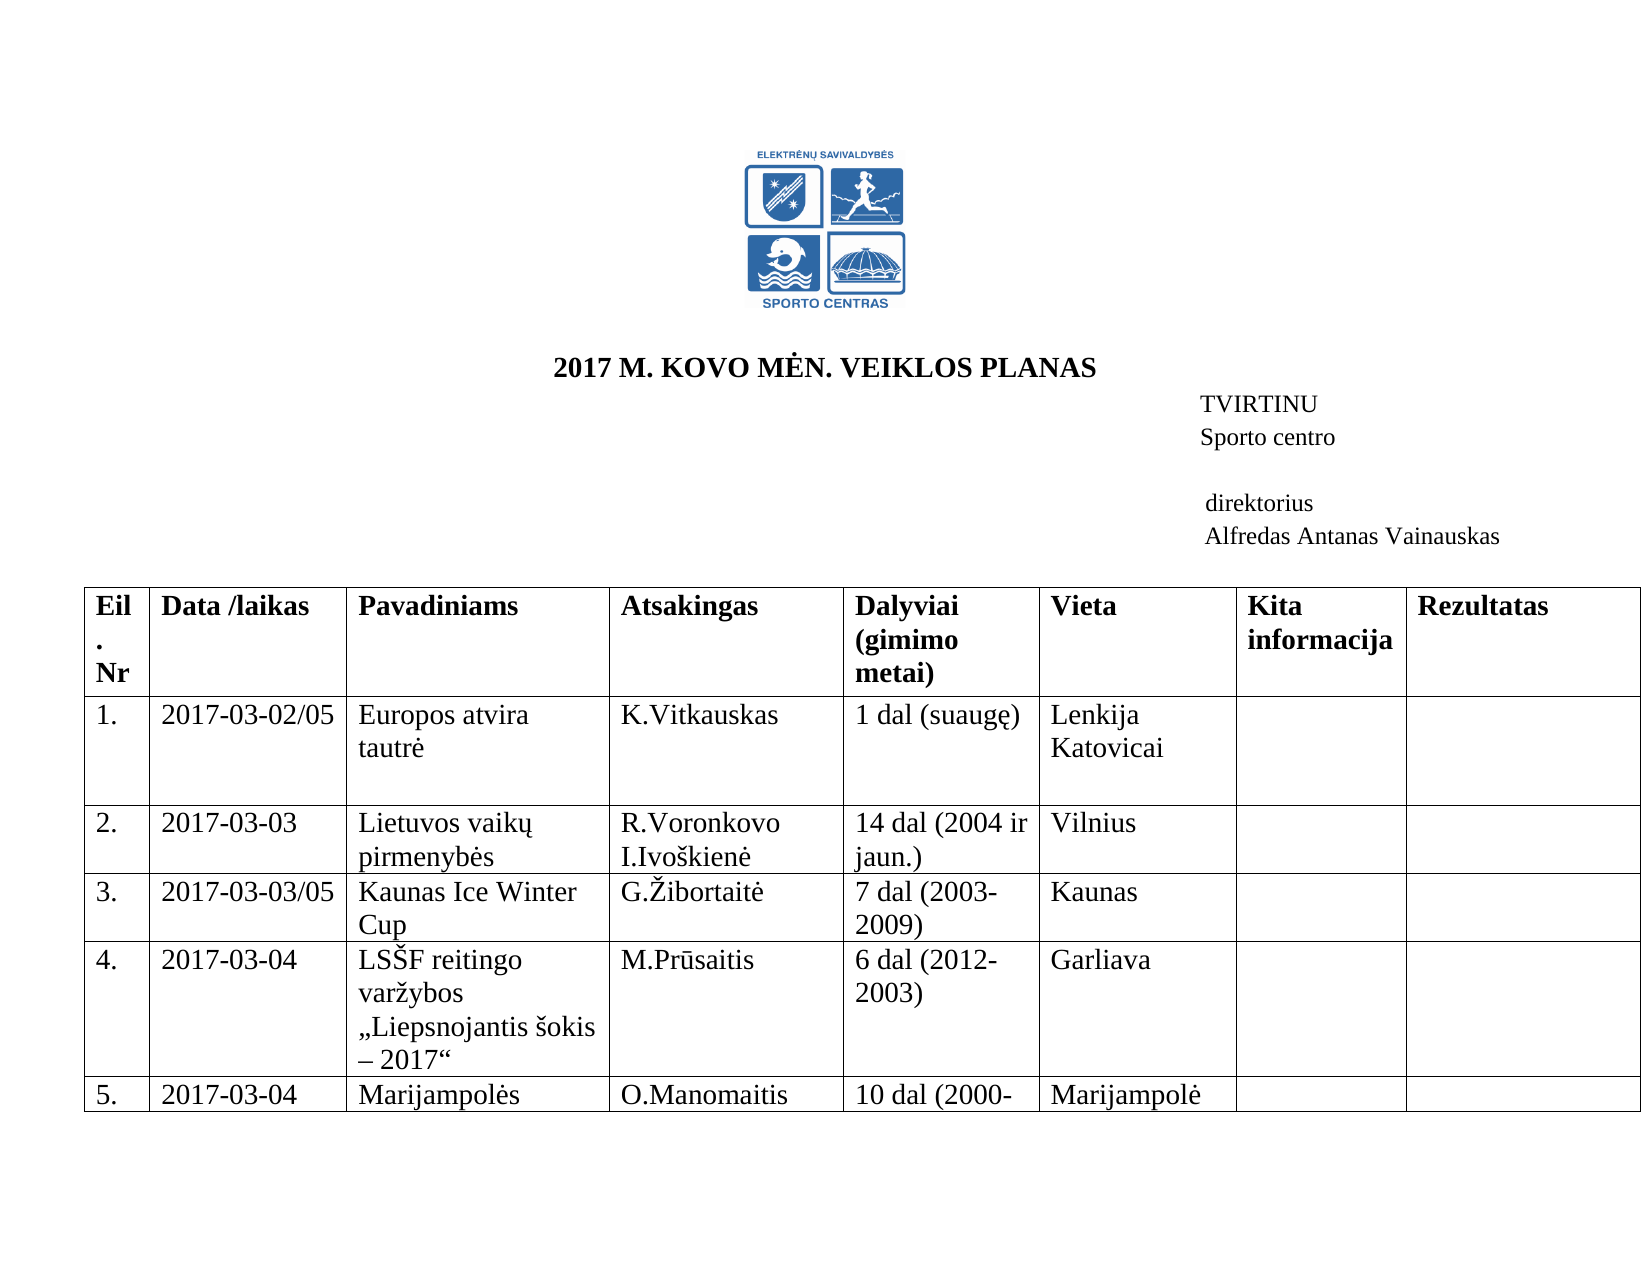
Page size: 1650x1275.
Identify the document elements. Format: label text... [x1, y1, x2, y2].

table_header Vieta [1040, 588, 1236, 696]
table_cell G.Žibortaitė [610, 874, 843, 941]
table_cell 1. [85, 697, 149, 804]
table_cell K.Vitkauskas [610, 697, 843, 804]
text direktorius [150, 488, 1500, 517]
table_cell [1237, 874, 1406, 941]
table_header Data /laikas [150, 588, 346, 696]
table_cell [1237, 697, 1406, 804]
table_cell Lenkija Katovicai [1040, 697, 1236, 804]
table_header Atsakingas [610, 588, 843, 696]
table_header Eil. Nr [85, 588, 149, 696]
table_cell Lietuvos vaikų pirmenybės [347, 806, 609, 873]
table_header Kita informacija [1237, 588, 1406, 696]
table_cell 2017-03-04 [150, 942, 346, 1076]
table_cell [1407, 806, 1640, 873]
table_cell R.Voronkovo I.Ivoškienė [610, 806, 843, 873]
table_cell 14 dal (2004 ir jaun.) [844, 806, 1039, 873]
table_cell 2017-03-02/05 [150, 697, 346, 804]
table_cell [1407, 874, 1640, 941]
table_cell 3. [85, 874, 149, 941]
table_cell Europos atvira tautrė [347, 697, 609, 804]
text Sporto centro [150, 422, 1500, 451]
table_cell 7 dal (2003-2009) [844, 874, 1039, 941]
table_cell [1407, 1077, 1640, 1111]
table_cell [347, 1077, 609, 1111]
table_cell [1237, 1077, 1406, 1111]
table_cell 4. [85, 942, 149, 1076]
table_cell 6 dal (2012-2003) [844, 942, 1039, 1076]
text Alfredas Antanas Vainauskas [150, 521, 1500, 550]
picture [744, 150, 906, 308]
table_cell Garliava [1040, 942, 1236, 1076]
table_cell [1237, 806, 1406, 873]
table_cell 10 dal (2000-2005) [844, 1077, 1039, 1111]
table_cell LSŠF reitingo varžybos „Liepsnojantis šokis – 2017“ [347, 942, 609, 1076]
table_cell Marijampolė [1040, 1077, 1236, 1111]
table_cell Kaunas [1040, 874, 1236, 941]
table_cell M.Prūsaitis [610, 942, 843, 1076]
table_cell 2017-03-04 [150, 1077, 346, 1111]
table_cell 2017-03-03/05 [150, 874, 346, 941]
table_cell 2. [85, 806, 149, 873]
text 2017 M. KOVO MĖN. VEIKLOS PLANAS [150, 351, 1500, 384]
table_header Rezultatas [1407, 588, 1640, 696]
table_cell [1237, 942, 1406, 1076]
table_cell Vilnius [1040, 806, 1236, 873]
table_cell 2017-03-03 [150, 806, 346, 873]
table_cell 5. [85, 1077, 149, 1111]
table_cell O.Manomaitis [610, 1077, 843, 1111]
table_cell [1407, 942, 1640, 1076]
table_cell [1407, 697, 1640, 804]
text TVIRTINU [975, 389, 1500, 418]
table_cell Kaunas Ice Winter Cup [347, 874, 609, 941]
table_cell 1 dal (suaugę) [844, 697, 1039, 804]
table_header Dalyviai (gimimo metai) [844, 588, 1039, 696]
table_header Pavadiniams [347, 588, 609, 696]
